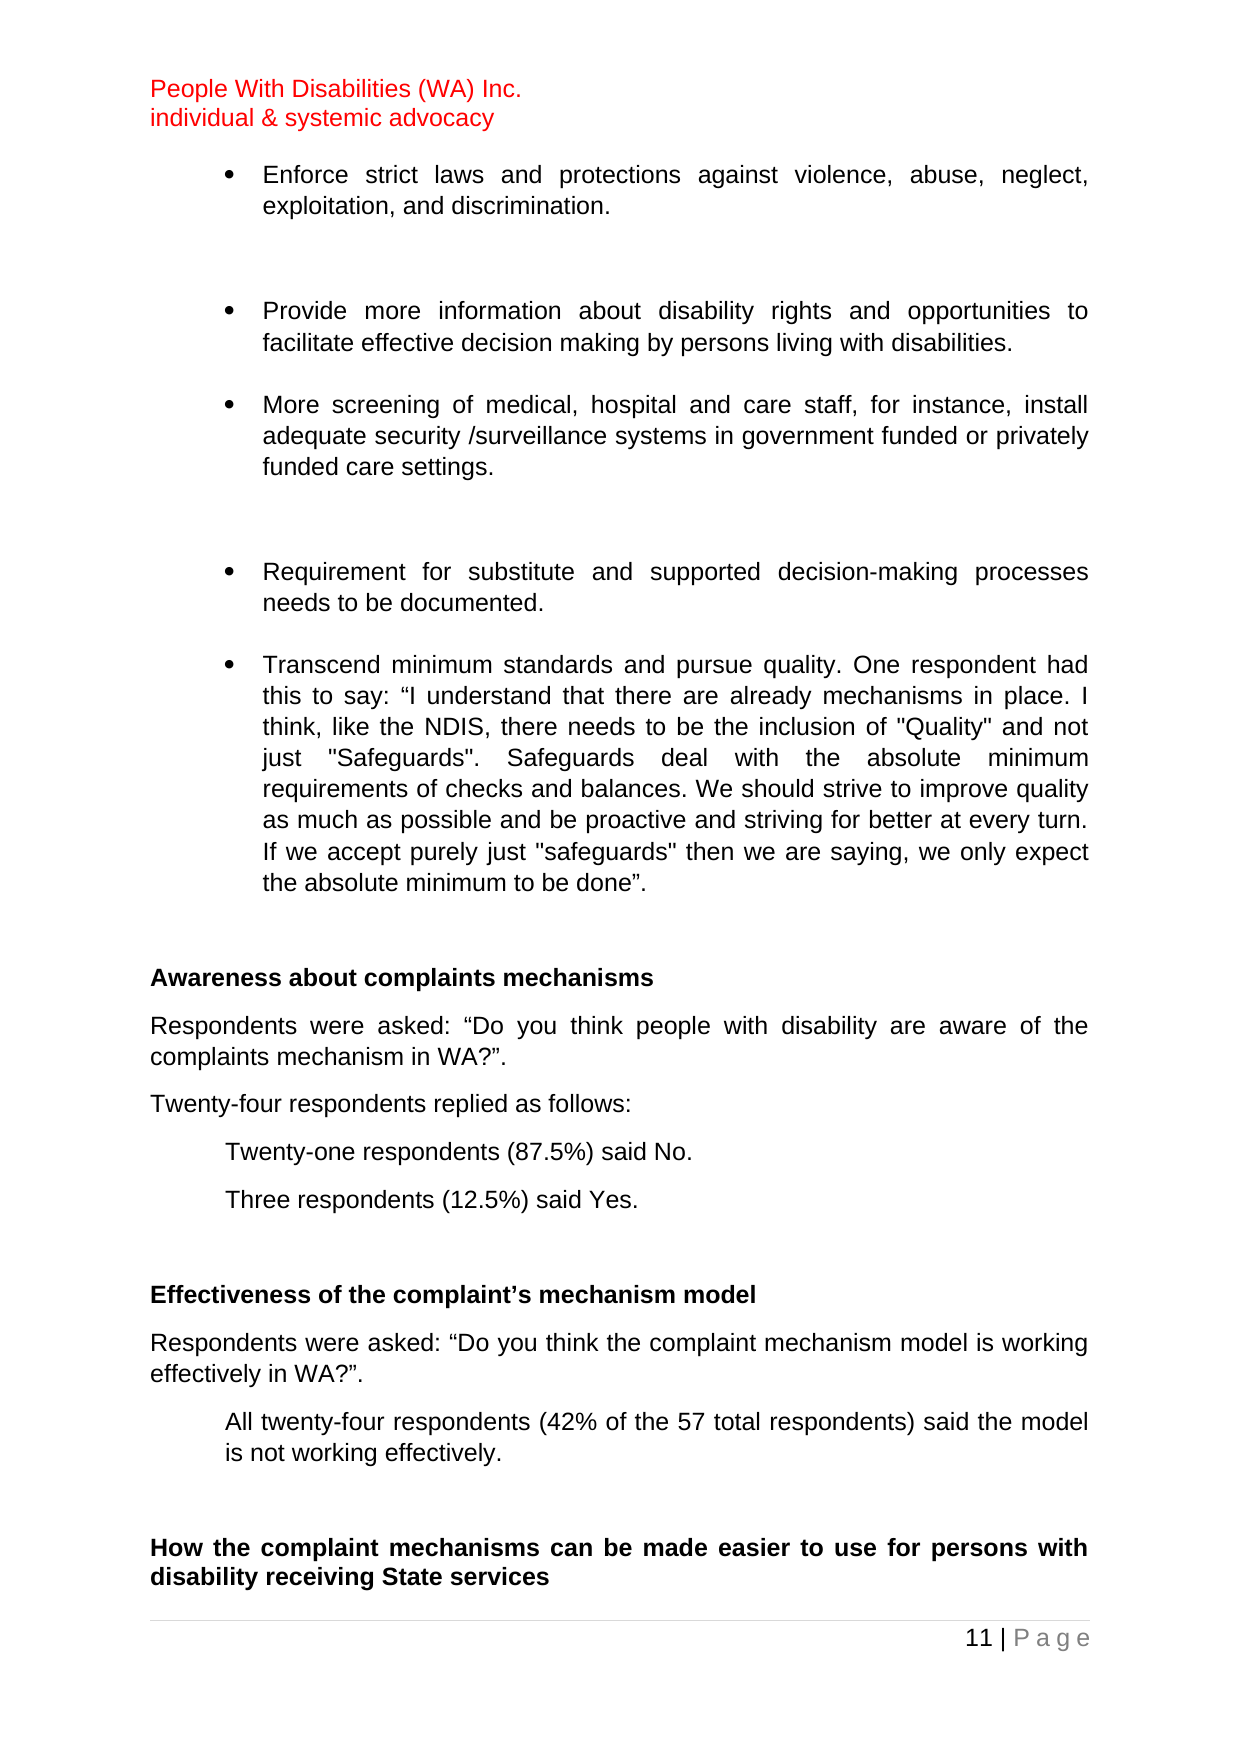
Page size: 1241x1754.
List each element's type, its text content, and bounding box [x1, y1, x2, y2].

text How the complaint mechanisms can be made easier to use for persons with disability receiving State services [150, 1533, 1090, 1591]
text Respondents were asked: “Do you think the complaint mechanism model is working effectively in WA?”. [150, 1328, 1090, 1388]
text Effectiveness of the complaint’s mechanism model [150, 1280, 1090, 1309]
text Twenty-four respondents replied as follows: [150, 1089, 1090, 1118]
text Three respondents (12.5%) said Yes. [225, 1185, 1090, 1214]
text Awareness about complaints mechanisms [150, 963, 1090, 992]
list Provide more information about disability rights and opportunities to facilitate effective decision making by persons living with disabilities. [225, 296, 1090, 356]
text Respondents were asked: “Do you think people with disability are aware of the complaints mechanism in WA?”. [150, 1011, 1090, 1071]
list Transcend minimum standards and pursue quality. One respondent had this to say: “I understand that there are already mechanisms in place. I think, like the NDIS, there needs to be the inclusion of "Quality" and not just "Safeguards". Safeguards deal with the absolute minimum requirements of checks and balances. We should strive to improve quality as much as possible and be proactive and striving for better at every turn. If we accept purely just "safeguards" then we are saying, we only expect the absolute minimum to be done”. [225, 650, 1090, 896]
list More screening of medical, hospital and care staff, for instance, install adequate security /surveillance systems in government funded or privately funded care settings. [225, 389, 1090, 481]
list Enforce strict laws and protections against violence, abuse, neglect, exploitation, and discrimination. [225, 160, 1090, 220]
text All twenty-four respondents (42% of the 57 total respondents) said the model is not working effectively. [225, 1407, 1090, 1466]
list Requirement for substitute and supported decision-making processes needs to be documented. [225, 557, 1090, 617]
text Twenty-one respondents (87.5%) said No. [225, 1137, 1090, 1166]
